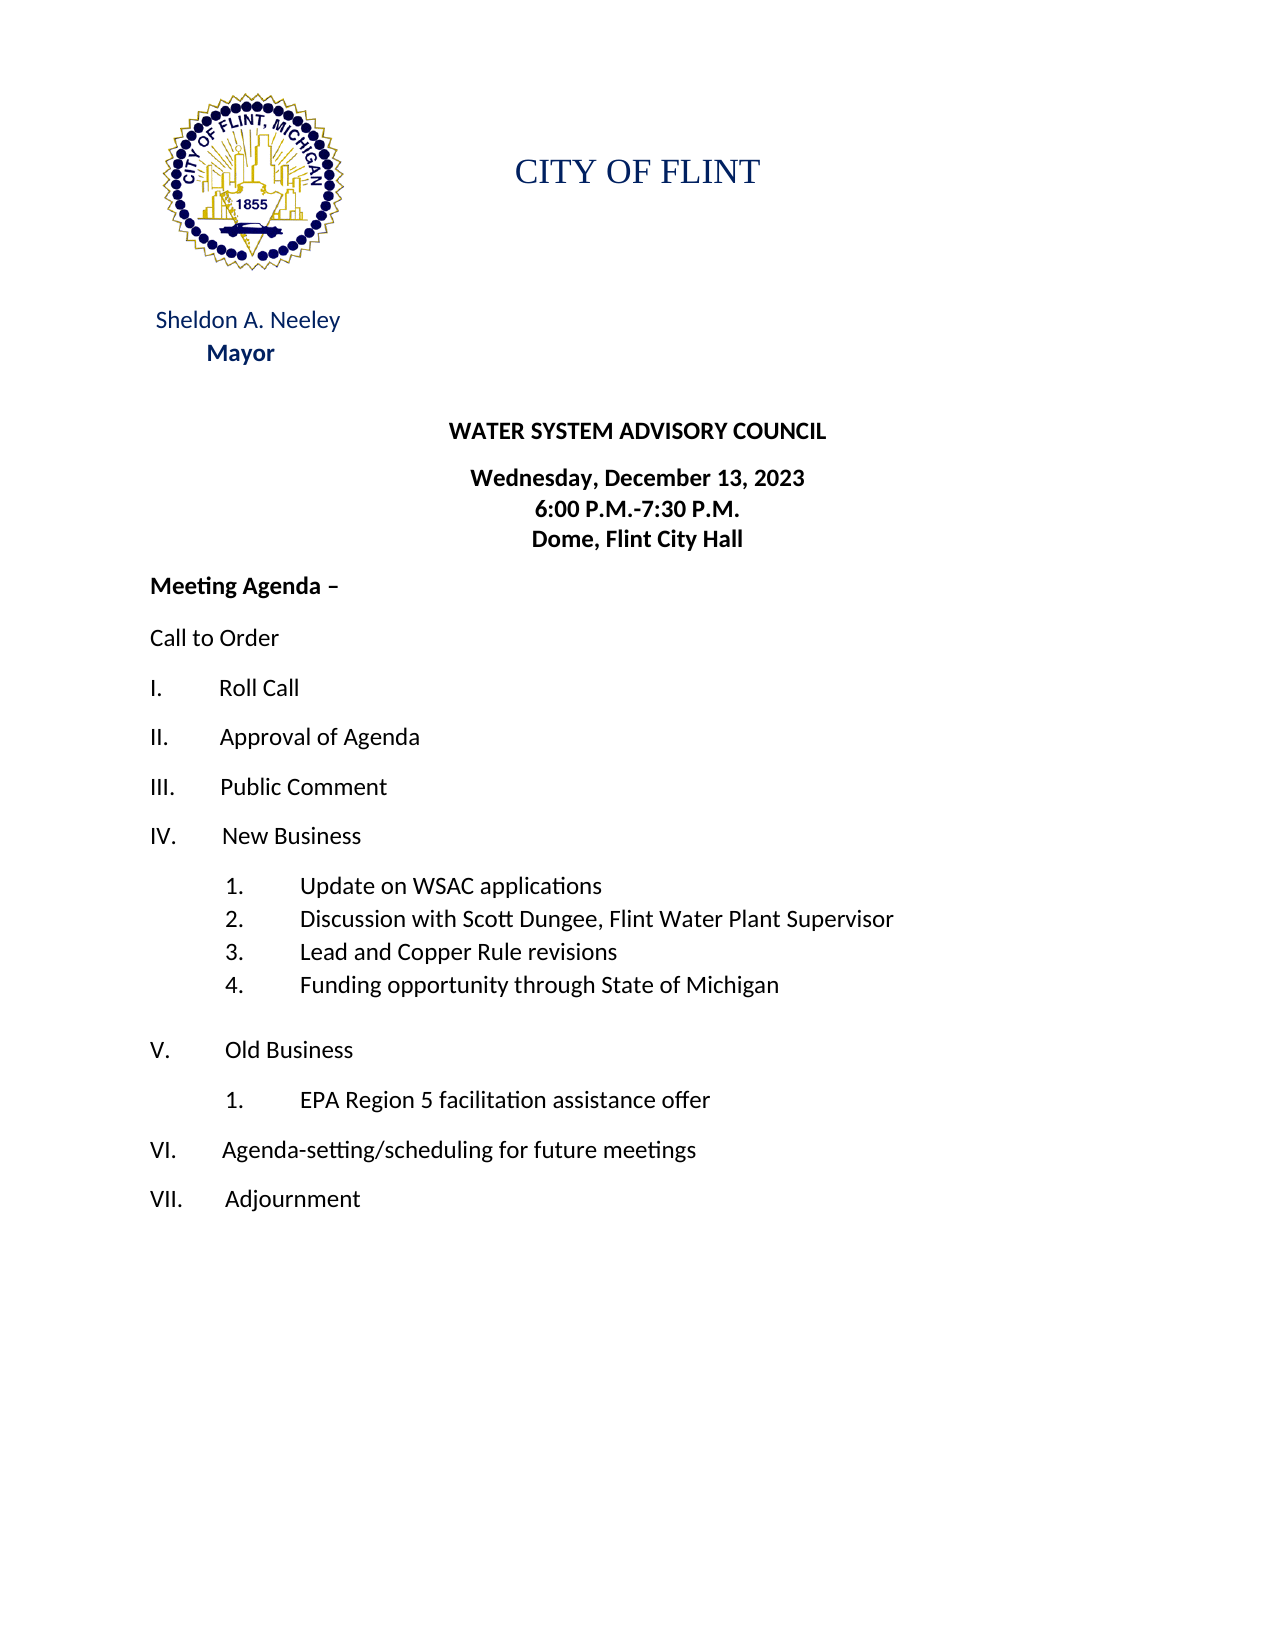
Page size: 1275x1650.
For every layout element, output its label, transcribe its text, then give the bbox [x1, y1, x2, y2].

list EPA Region 5 facilitation assistance offer [225, 1084, 1125, 1115]
picture [139, 90, 362, 279]
text V. Old Business [150, 1034, 1125, 1065]
text Call to Order [150, 622, 1125, 653]
text Wednesday, December 13, 2023 6:00 P.M.-7:30 P.M. [150, 462, 1125, 523]
text III. Public Comment [150, 771, 1125, 801]
text Sheldon A. Neeley [150, 304, 1125, 335]
text Dome, Flint City Hall [150, 523, 1125, 554]
list Update on WSAC applications [225, 870, 1125, 901]
text IV. New Business [150, 820, 1125, 851]
text VI. Agenda-setting/scheduling for future meetings [150, 1134, 1125, 1164]
list Funding opportunity through State of Michigan [225, 969, 1125, 999]
text WATER SYSTEM ADVISORY COUNCIL [150, 415, 1125, 446]
text CITY OF FLINT [362, 150, 1125, 191]
text Mayor [150, 337, 1125, 368]
list Lead and Copper Rule revisions [225, 936, 1125, 966]
text II. Approval of Agenda [150, 721, 1125, 752]
text Meeting Agenda – [150, 570, 1125, 601]
text VII. Adjournment [150, 1183, 1125, 1214]
text I. Roll Call [150, 672, 1125, 702]
list Discussion with Scott Dungee, Flint Water Plant Supervisor [225, 903, 1125, 933]
